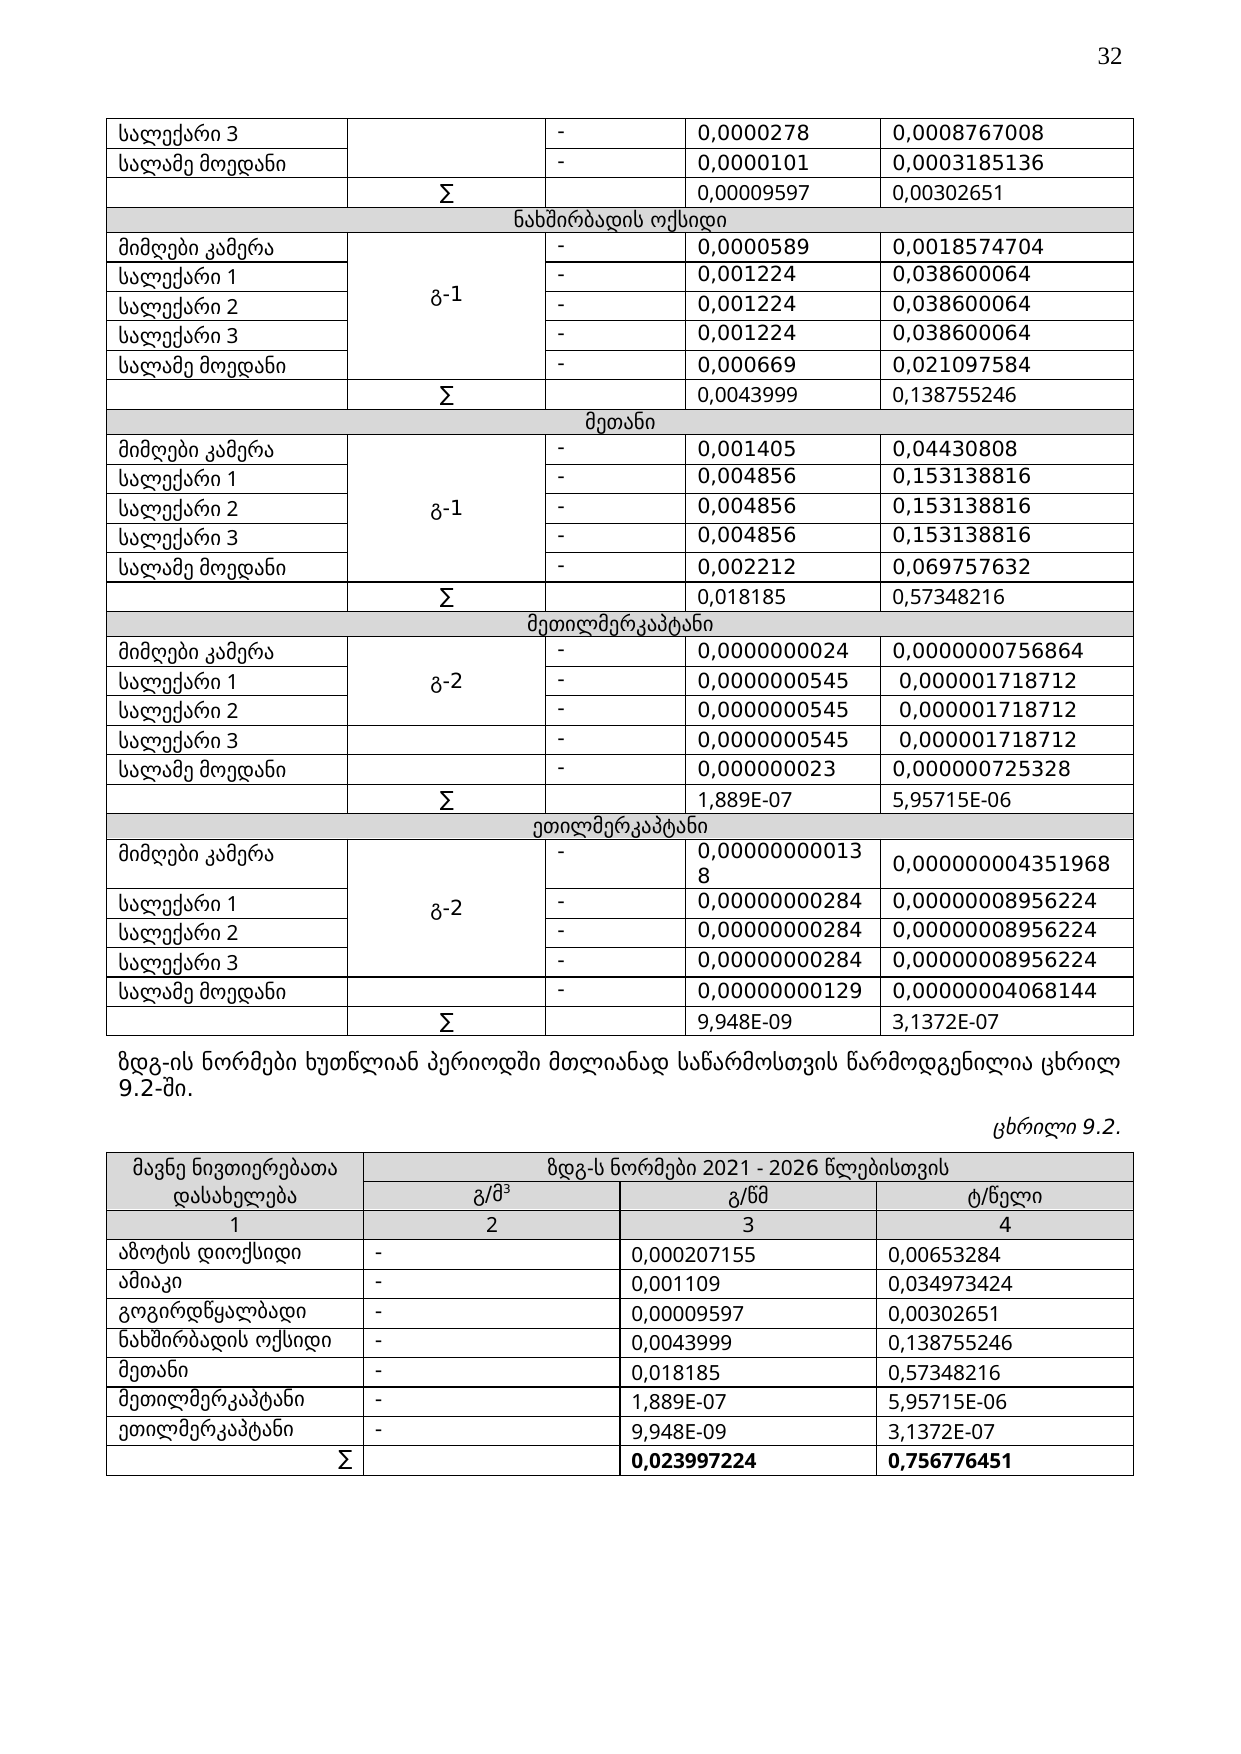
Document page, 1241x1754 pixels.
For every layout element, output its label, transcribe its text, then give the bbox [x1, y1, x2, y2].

table_cell - [546, 637, 685, 666]
table_cell 1,889E-07 [686, 785, 880, 813]
table_cell 3 [621, 1211, 876, 1239]
table_cell - [546, 978, 685, 1006]
table_cell 0,0000589 [686, 233, 880, 261]
table_cell სალამე მოედანი [107, 149, 347, 177]
table_cell - [546, 465, 685, 493]
table_cell 0,004856 [686, 524, 880, 552]
table_cell სალამე მოედანი [107, 755, 347, 784]
table_cell გ/მ3 [364, 1182, 619, 1209]
table_cell 0,0000000545 [686, 696, 880, 725]
table_cell - [364, 1417, 619, 1445]
table_cell - [546, 435, 685, 463]
table_cell სალამე მოედანი [107, 978, 347, 1006]
table_cell 0,038600064 [881, 292, 1133, 320]
table_cell [546, 583, 685, 611]
table_cell ∑ [348, 583, 545, 611]
table_cell 0,04430808 [881, 435, 1133, 463]
table_cell 0,0000000545 [686, 726, 880, 754]
table_cell სალექარი 3 [107, 948, 347, 976]
table_cell 0,00000008956224 [881, 919, 1133, 947]
table_cell 3,1372E-07 [881, 1007, 1133, 1035]
table_cell - [546, 524, 685, 552]
table_cell მიმღები კამერა [107, 637, 347, 666]
table_cell სალექარი 2 [107, 292, 347, 320]
table_cell 0,57348216 [877, 1358, 1133, 1386]
table_cell 0,0000000024 [686, 637, 880, 666]
table_cell [348, 755, 545, 784]
table_cell - [364, 1240, 619, 1268]
table_cell მიმღები კამერა [107, 840, 347, 888]
table_cell [107, 380, 347, 409]
table_cell - [364, 1388, 619, 1416]
table_cell ეთილმერკაპტანი [107, 814, 1133, 838]
table_cell [546, 785, 685, 813]
table_cell 0,000000023 [686, 755, 880, 784]
table_cell 0,0000000545 [686, 667, 880, 695]
table_cell 0,000001718712 [881, 667, 1133, 695]
table_cell - [546, 149, 685, 177]
table_cell სალექარი 3 [107, 321, 347, 350]
table_cell 5,95715E-06 [881, 785, 1133, 813]
table_cell გოგირდწყალბადი [107, 1299, 363, 1327]
table_cell გ-2 [348, 637, 545, 725]
table_cell ამიაკი [107, 1270, 363, 1298]
table_cell სალექარი 3 [107, 119, 347, 148]
table_cell - [364, 1329, 619, 1357]
table_cell 0,00653284 [877, 1240, 1133, 1268]
table_cell 9,948E-09 [621, 1417, 876, 1445]
table_cell 0,038600064 [881, 321, 1133, 350]
table_cell 0,00000000284 [686, 889, 880, 917]
table_cell სალექარი 2 [107, 494, 347, 522]
table_cell - [546, 553, 685, 581]
table_cell 4 [877, 1211, 1133, 1239]
table_cell სალექარი 2 [107, 696, 347, 725]
table_cell 0,57348216 [881, 583, 1133, 611]
table_cell 0,00302651 [881, 178, 1133, 207]
table_cell 0,0008767008 [881, 119, 1133, 148]
table_cell 0,000001718712 [881, 696, 1133, 725]
table_cell 0,0043999 [621, 1329, 876, 1357]
table_cell 0,0000278 [686, 119, 880, 148]
table_cell [107, 178, 347, 207]
table_cell ∑ [348, 785, 545, 813]
table_cell 0,153138816 [881, 494, 1133, 522]
table_cell 0,00302651 [877, 1299, 1133, 1327]
table_cell მიმღები კამერა [107, 233, 347, 261]
table_cell 0,0000101 [686, 149, 880, 177]
table_cell 0,00000004068144 [881, 978, 1133, 1006]
table_cell გ/წმ [621, 1182, 876, 1209]
table_cell [546, 380, 685, 409]
table_cell - [546, 667, 685, 695]
table_cell ∑ [348, 380, 545, 409]
table_cell 0,00000000284 [686, 948, 880, 976]
table_cell 0,001405 [686, 435, 880, 463]
table_cell 0,004856 [686, 494, 880, 522]
table_cell [348, 726, 545, 754]
table_cell 0,00000000284 [686, 919, 880, 947]
text ზდგ-ის ნორმები ხუთწლიან პერიოდში მთლიანად საწარმოსთვის წარმოდგენილია ცხრილ 9.2-ში. [118, 1049, 1122, 1102]
table_cell მეთანი [107, 1358, 363, 1386]
table_cell ეთილმერკაპტანი [107, 1417, 363, 1445]
table_cell სალექარი 1 [107, 465, 347, 493]
table_cell 2 [364, 1211, 619, 1239]
table_cell - [546, 321, 685, 350]
table_cell 0,0043999 [686, 380, 880, 409]
table_cell - [546, 919, 685, 947]
table_cell ნახშირბადის ოქსიდი [107, 208, 1133, 232]
table_cell - [546, 889, 685, 917]
table_header ზდგ-ს ნორმები 2021 - 2026 წლებისთვის [364, 1153, 1133, 1181]
table_cell 0,153138816 [881, 465, 1133, 493]
table_cell სალექარი 3 [107, 524, 347, 552]
table_cell 0,004856 [686, 465, 880, 493]
table_cell [107, 583, 347, 611]
table_cell - [364, 1358, 619, 1386]
table_cell - [546, 233, 685, 261]
table_cell - [546, 351, 685, 379]
table_cell [546, 1007, 685, 1035]
table_cell - [546, 494, 685, 522]
table_cell 0,021097584 [881, 351, 1133, 379]
table_cell სალექარი 1 [107, 263, 347, 291]
table_cell გ-2 [348, 840, 545, 976]
table_cell 0,00000000129 [686, 978, 880, 1006]
table_cell 0,138755246 [877, 1329, 1133, 1357]
table_cell 0,756776451 [877, 1446, 1133, 1475]
table_cell 0,000000725328 [881, 755, 1133, 784]
table_cell - [546, 755, 685, 784]
table_cell 0,138755246 [881, 380, 1133, 409]
table_cell 0,001224 [686, 321, 880, 350]
table_cell 0,153138816 [881, 524, 1133, 552]
table_cell 0,069757632 [881, 553, 1133, 581]
table_cell [364, 1446, 619, 1475]
table_cell 0,0000000756864 [881, 637, 1133, 666]
table_cell 0,000000000138 [686, 840, 880, 888]
table_cell [348, 978, 545, 1006]
table_cell 9,948E-09 [686, 1007, 880, 1035]
table_cell [107, 785, 347, 813]
table_cell 1 [107, 1211, 363, 1239]
table_cell სალამე მოედანი [107, 553, 347, 581]
table_cell ტ/წელი [877, 1182, 1133, 1209]
table_cell 0,000207155 [621, 1240, 876, 1268]
table_cell მეთანი [107, 410, 1133, 434]
table_cell 0,00000008956224 [881, 948, 1133, 976]
table_cell 0,001109 [621, 1270, 876, 1298]
table_cell 0,001224 [686, 292, 880, 320]
table_cell - [364, 1270, 619, 1298]
table_cell - [546, 840, 685, 888]
table_cell 5,95715E-06 [877, 1388, 1133, 1416]
table_cell - [546, 292, 685, 320]
table_cell 0,038600064 [881, 263, 1133, 291]
table_cell სალექარი 2 [107, 919, 347, 947]
table_cell [107, 1007, 347, 1035]
table_cell 0,001224 [686, 263, 880, 291]
table_cell - [546, 263, 685, 291]
table_header მავნე ნივთიერებათა დასახელება [107, 1153, 363, 1209]
table_cell სალექარი 3 [107, 726, 347, 754]
table_cell 0,018185 [621, 1358, 876, 1386]
table_cell 0,0003185136 [881, 149, 1133, 177]
table_cell მეთილმერკაპტანი [107, 1388, 363, 1416]
table_cell 0,000000004351968 [881, 840, 1133, 888]
table_cell 1,889E-07 [621, 1388, 876, 1416]
table_cell - [546, 948, 685, 976]
table_cell ∑ [348, 1007, 545, 1035]
table_cell ნახშირბადის ოქსიდი [107, 1329, 363, 1357]
table_cell გ-1 [348, 435, 545, 581]
table_cell 0,00009597 [686, 178, 880, 207]
table_cell 0,002212 [686, 553, 880, 581]
table_cell 0,000001718712 [881, 726, 1133, 754]
table_cell 0,00000008956224 [881, 889, 1133, 917]
table_cell 3,1372E-07 [877, 1417, 1133, 1445]
table_cell 0,00009597 [621, 1299, 876, 1327]
text ცხრილი 9.2. [118, 1115, 1122, 1139]
table_cell 0,034973424 [877, 1270, 1133, 1298]
table_cell - [546, 696, 685, 725]
table_cell სალექარი 1 [107, 889, 347, 917]
table_cell 0,000669 [686, 351, 880, 379]
table_cell მეთილმერკაპტანი [107, 612, 1133, 636]
table_cell სალამე მოედანი [107, 351, 347, 379]
table_cell - [546, 726, 685, 754]
table_cell სალექარი 1 [107, 667, 347, 695]
table_cell მიმღები კამერა [107, 435, 347, 463]
table_cell ∑ [348, 178, 545, 207]
table_cell აზოტის დიოქსიდი [107, 1240, 363, 1268]
table_cell 0,023997224 [621, 1446, 876, 1475]
table_cell ∑ [107, 1446, 363, 1475]
table_cell - [364, 1299, 619, 1327]
table_cell 0,018185 [686, 583, 880, 611]
table_cell [546, 178, 685, 207]
table_cell 0,0018574704 [881, 233, 1133, 261]
table_cell გ-1 [348, 233, 545, 379]
table_cell - [546, 119, 685, 148]
